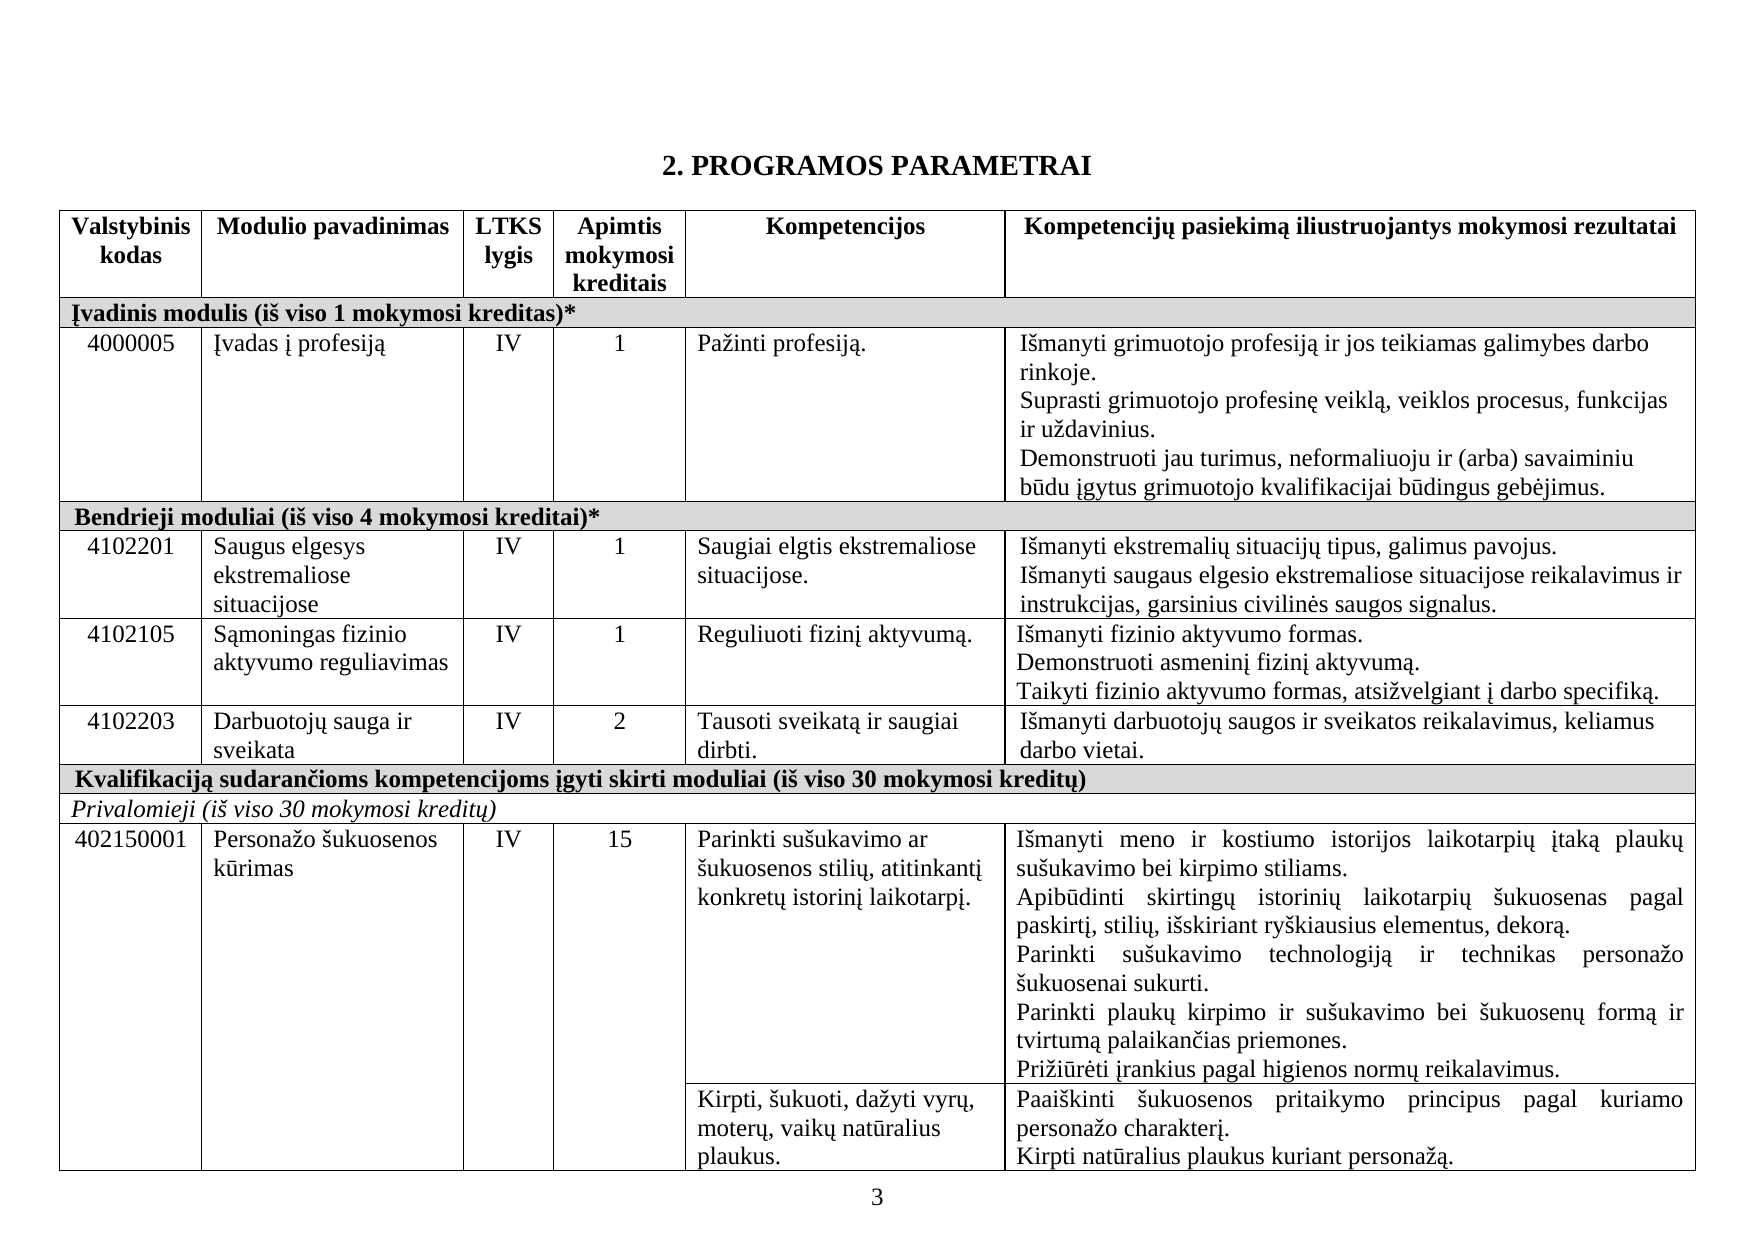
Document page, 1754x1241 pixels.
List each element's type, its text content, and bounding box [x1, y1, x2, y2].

table_cell 4102201 [60, 531, 201, 618]
table_cell Sąmoningas fizinio aktyvumo reguliavimas [202, 619, 463, 705]
text 2. PROGRAMOS PARAMETRAI [59, 148, 1695, 181]
table_cell 1 [554, 619, 685, 705]
table_header Valstybinis kodas [60, 211, 201, 297]
table_cell IV [464, 328, 553, 501]
table_header Kompetencijų pasiekimą iliustruojantys mokymosi rezultatai [1006, 211, 1695, 297]
table_cell IV [464, 619, 553, 705]
table_cell Išmanyti ekstremalių situacijų tipus, galimus pavojus. Išmanyti saugaus elgesio ekstremaliose situacijose reikalavimus ir instrukcijas, garsinius civilinės saugos signalus. [1006, 531, 1695, 618]
table_cell Personažo šukuosenos kūrimas [202, 824, 463, 1170]
table_cell Tausoti sveikatą ir saugiai dirbti. [686, 706, 1004, 763]
table_header Apimtis mokymosi kreditais [554, 211, 685, 297]
table_cell IV [464, 824, 553, 1170]
table_cell 1 [554, 328, 685, 501]
table_cell 4000005 [60, 328, 201, 501]
table_cell Bendrieji moduliai (iš viso 4 mokymosi kreditai)* [60, 502, 1695, 530]
table_cell 4102203 [60, 706, 201, 763]
table_cell Išmanyti meno ir kostiumo istorijos laikotarpių įtaką plaukų sušukavimo bei kirpimo stiliams. Apibūdinti skirtingų istorinių laikotarpių šukuosenas pagal paskirtį, stilių, išskiriant ryškiausius elementus, dekorą. Parinkti sušukavimo technologiją ir technikas personažo šukuosenai sukurti. Parinkti plaukų kirpimo ir sušukavimo bei šukuosenų formą ir tvirtumą palaikančias priemones. Prižiūrėti įrankius pagal higienos normų reikalavimus. [1006, 824, 1695, 1083]
table_cell Saugiai elgtis ekstremaliose situacijose. [686, 531, 1004, 618]
table_cell 1 [554, 531, 685, 618]
table_header Kompetencijos [686, 211, 1004, 297]
table_cell IV [464, 706, 553, 763]
table_cell Reguliuoti fizinį aktyvumą. [686, 619, 1004, 705]
table_cell Įvadas į profesiją [202, 328, 463, 501]
table_cell Kvalifikaciją sudarančioms kompetencijoms įgyti skirti moduliai (iš viso 30 mokymosi kreditų) [60, 765, 1695, 793]
table_cell IV [464, 531, 553, 618]
table_cell Darbuotojų sauga ir sveikata [202, 706, 463, 763]
table_cell 402150001 [60, 824, 201, 1170]
table_cell Privalomieji (iš viso 30 mokymosi kreditų) [60, 794, 1695, 823]
table_cell Įvadinis modulis (iš viso 1 mokymosi kreditas)* [60, 298, 1695, 327]
table_cell 2 [554, 706, 685, 763]
table_cell Išmanyti fizinio aktyvumo formas. Demonstruoti asmeninį fizinį aktyvumą. Taikyti fizinio aktyvumo formas, atsižvelgiant į darbo specifiką. [1006, 619, 1695, 705]
table_cell 4102105 [60, 619, 201, 705]
table_cell Parinkti sušukavimo ar šukuosenos stilių, atitinkantį konkretų istorinį laikotarpį. [686, 824, 1004, 1083]
table_cell Saugus elgesys ekstremaliose situacijose [202, 531, 463, 618]
table_header LTKS lygis [464, 211, 553, 297]
table_cell Išmanyti grimuotojo profesiją ir jos teikiamas galimybes darbo rinkoje. Suprasti grimuotojo profesinę veiklą, veiklos procesus, funkcijas ir uždavinius. Demonstruoti jau turimus, neformaliuoju ir (arba) savaiminiu būdu įgytus grimuotojo kvalifikacijai būdingus gebėjimus. [1006, 328, 1695, 501]
table_header Modulio pavadinimas [202, 211, 463, 297]
table_cell 15 [554, 824, 685, 1170]
table_cell Išmanyti darbuotojų saugos ir sveikatos reikalavimus, keliamus darbo vietai. [1006, 706, 1695, 763]
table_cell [1006, 1084, 1695, 1170]
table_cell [686, 1084, 1004, 1170]
table_cell Pažinti profesiją. [686, 328, 1004, 501]
